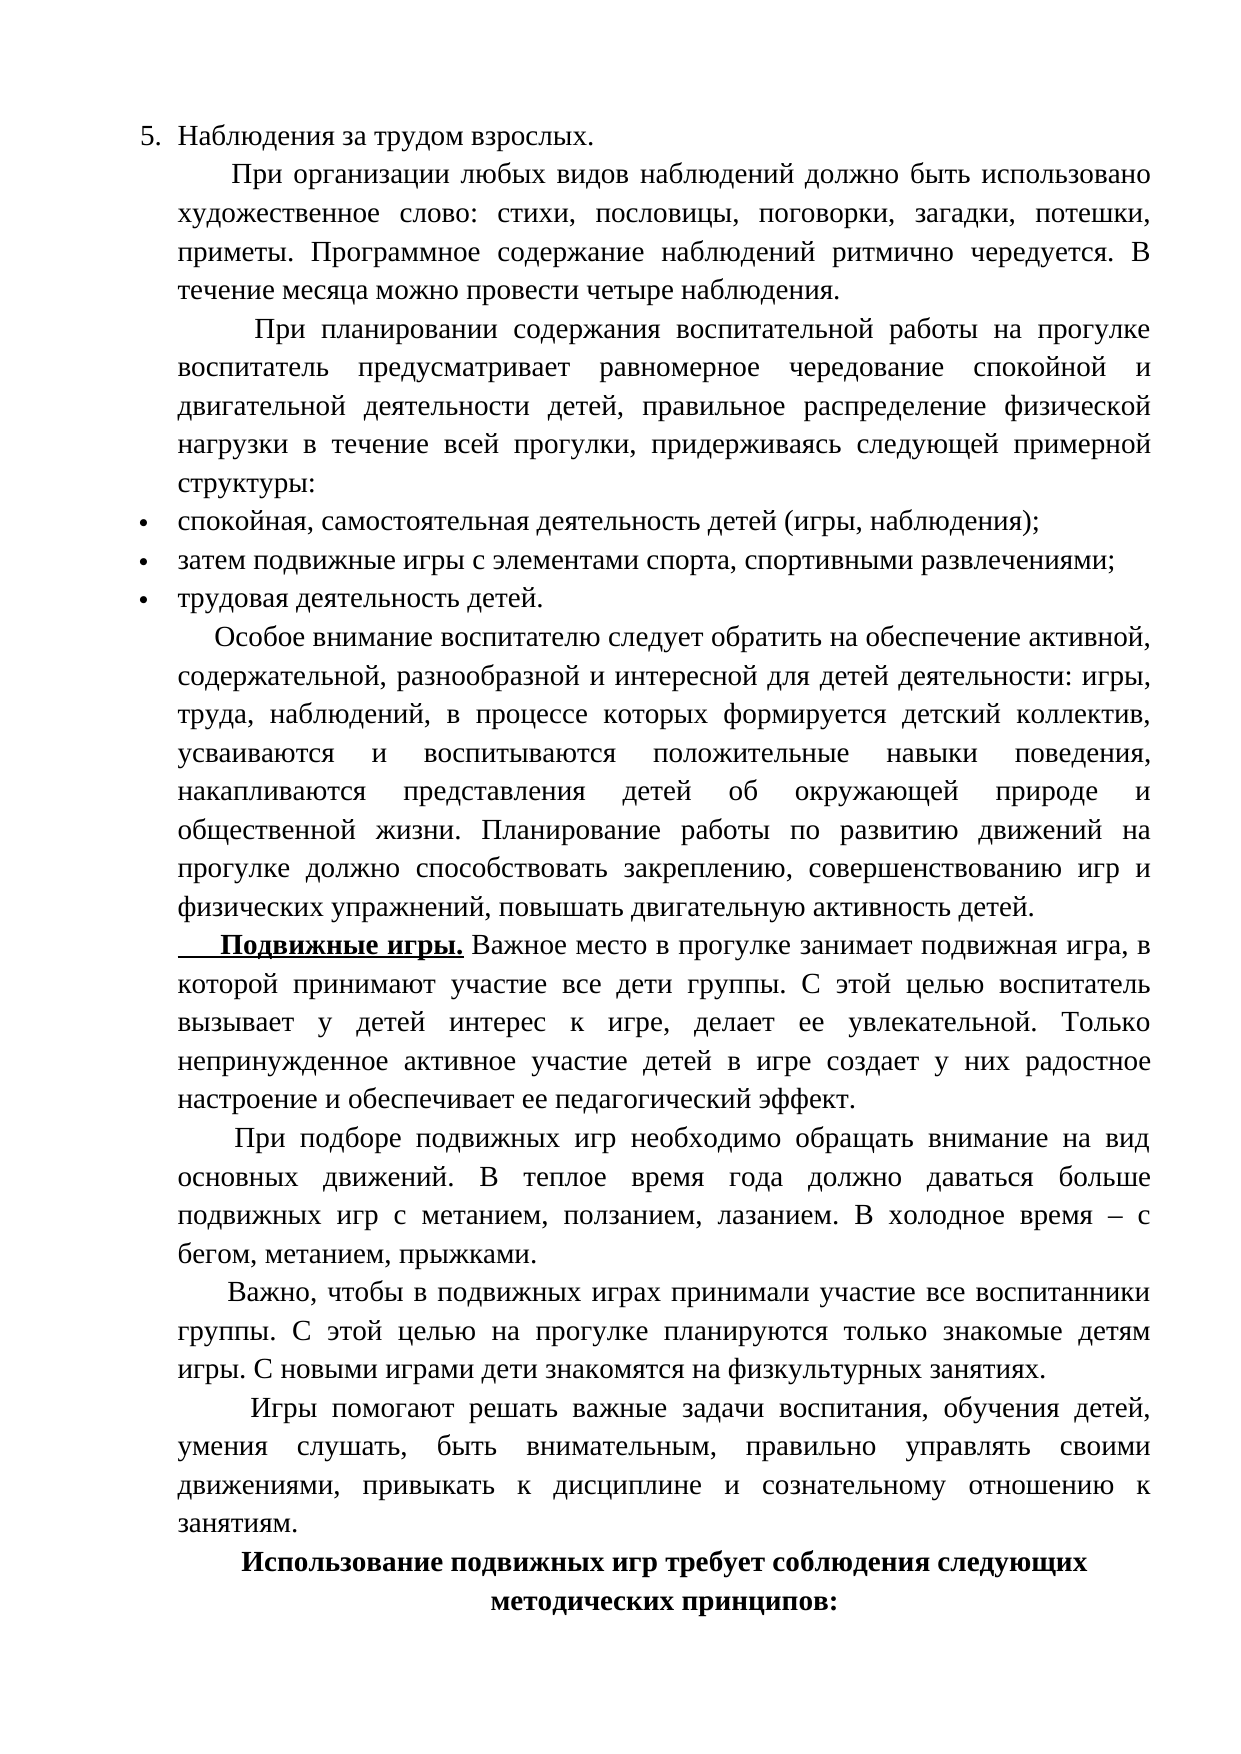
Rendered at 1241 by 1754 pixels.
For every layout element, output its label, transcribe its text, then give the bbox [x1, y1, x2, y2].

text Важно, чтобы в подвижных играх принимали участие все воспитанники группы. С этой целью на прогулке планируются только знакомые детям игры. С новыми играми дети знакомятся на физкультурных занятиях. [177, 1274, 1152, 1385]
list затем подвижные игры с элементами спорта, спортивными развлечениями; [140, 542, 1152, 576]
text При подборе подвижных игр необходимо обращать внимание на вид основных движений. В теплое время года должно даваться больше подвижных игр с метанием, ползанием, лазанием. В холодное время – с бегом, метанием, прыжками. [177, 1120, 1152, 1269]
text Игры помогают решать важные задачи воспитания, обучения детей, умения слушать, быть внимательным, правильно управлять своими движениями, привыкать к дисциплине и сознательному отношению к занятиям. [177, 1390, 1152, 1539]
text Использование подвижных игр требует соблюдения следующих методических принципов: [177, 1544, 1152, 1616]
text При планировании содержания воспитательной работы на прогулке воспитатель предусматривает равномерное чередование спокойной и двигательной деятельности детей, правильное распределение физической нагрузки в течение всей прогулки, придерживаясь следующей примерной структуры: [177, 311, 1152, 498]
list трудовая деятельность детей. [140, 581, 1152, 614]
text При организации любых видов наблюдений должно быть использовано художественное слово: стихи, пословицы, поговорки, загадки, потешки, приметы. Программное содержание наблюдений ритмично чередуется. В течение месяца можно провести четыре наблюдения. [177, 157, 1152, 306]
text Особое внимание воспитателю следует обратить на обеспечение активной, содержательной, разнообразной и интересной для детей деятельности: игры, труда, наблюдений, в процессе которых формируется детский коллектив, усваиваются и воспитываются положительные навыки поведения, накапливаются представления детей об окружающей природе и общественной жизни. Планирование работы по развитию движений на прогулке должно способствовать закреплению, совершенствованию игр и физических упражнений, повышать двигательную активность детей. [177, 619, 1152, 922]
list спокойная, самостоятельная деятельность детей (игры, наблюдения); [140, 503, 1152, 537]
list Наблюдения за трудом взрослых. [140, 118, 1152, 152]
text Подвижные игры. Важное место в прогулке занимает подвижная игра, в которой принимают участие все дети группы. С этой целью воспитатель вызывает у детей интерес к игре, делает ее увлекательной. Только непринужденное активное участие детей в игре создает у них радостное настроение и обеспечивает ее педагогический эффект. [177, 927, 1152, 1115]
